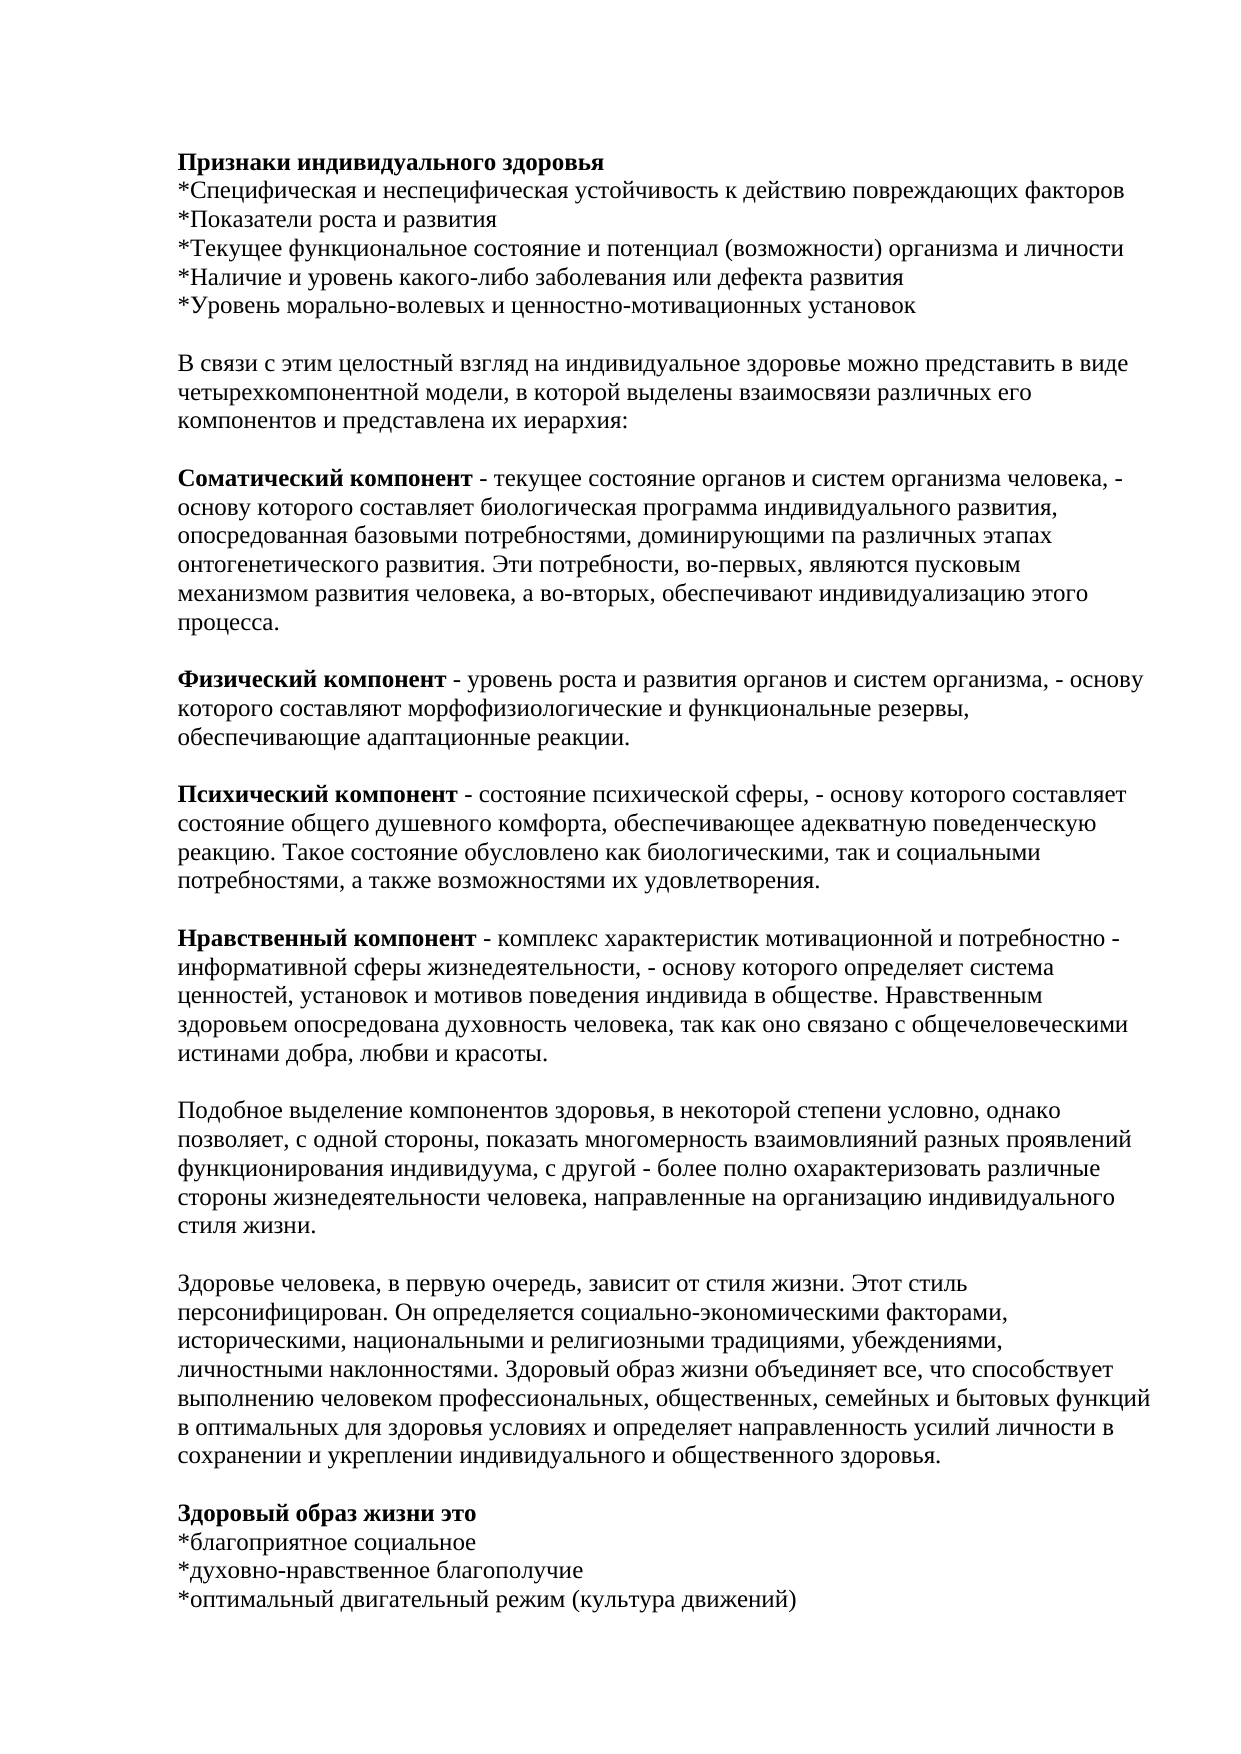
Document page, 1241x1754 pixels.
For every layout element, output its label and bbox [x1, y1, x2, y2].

text [177, 118, 1152, 1613]
